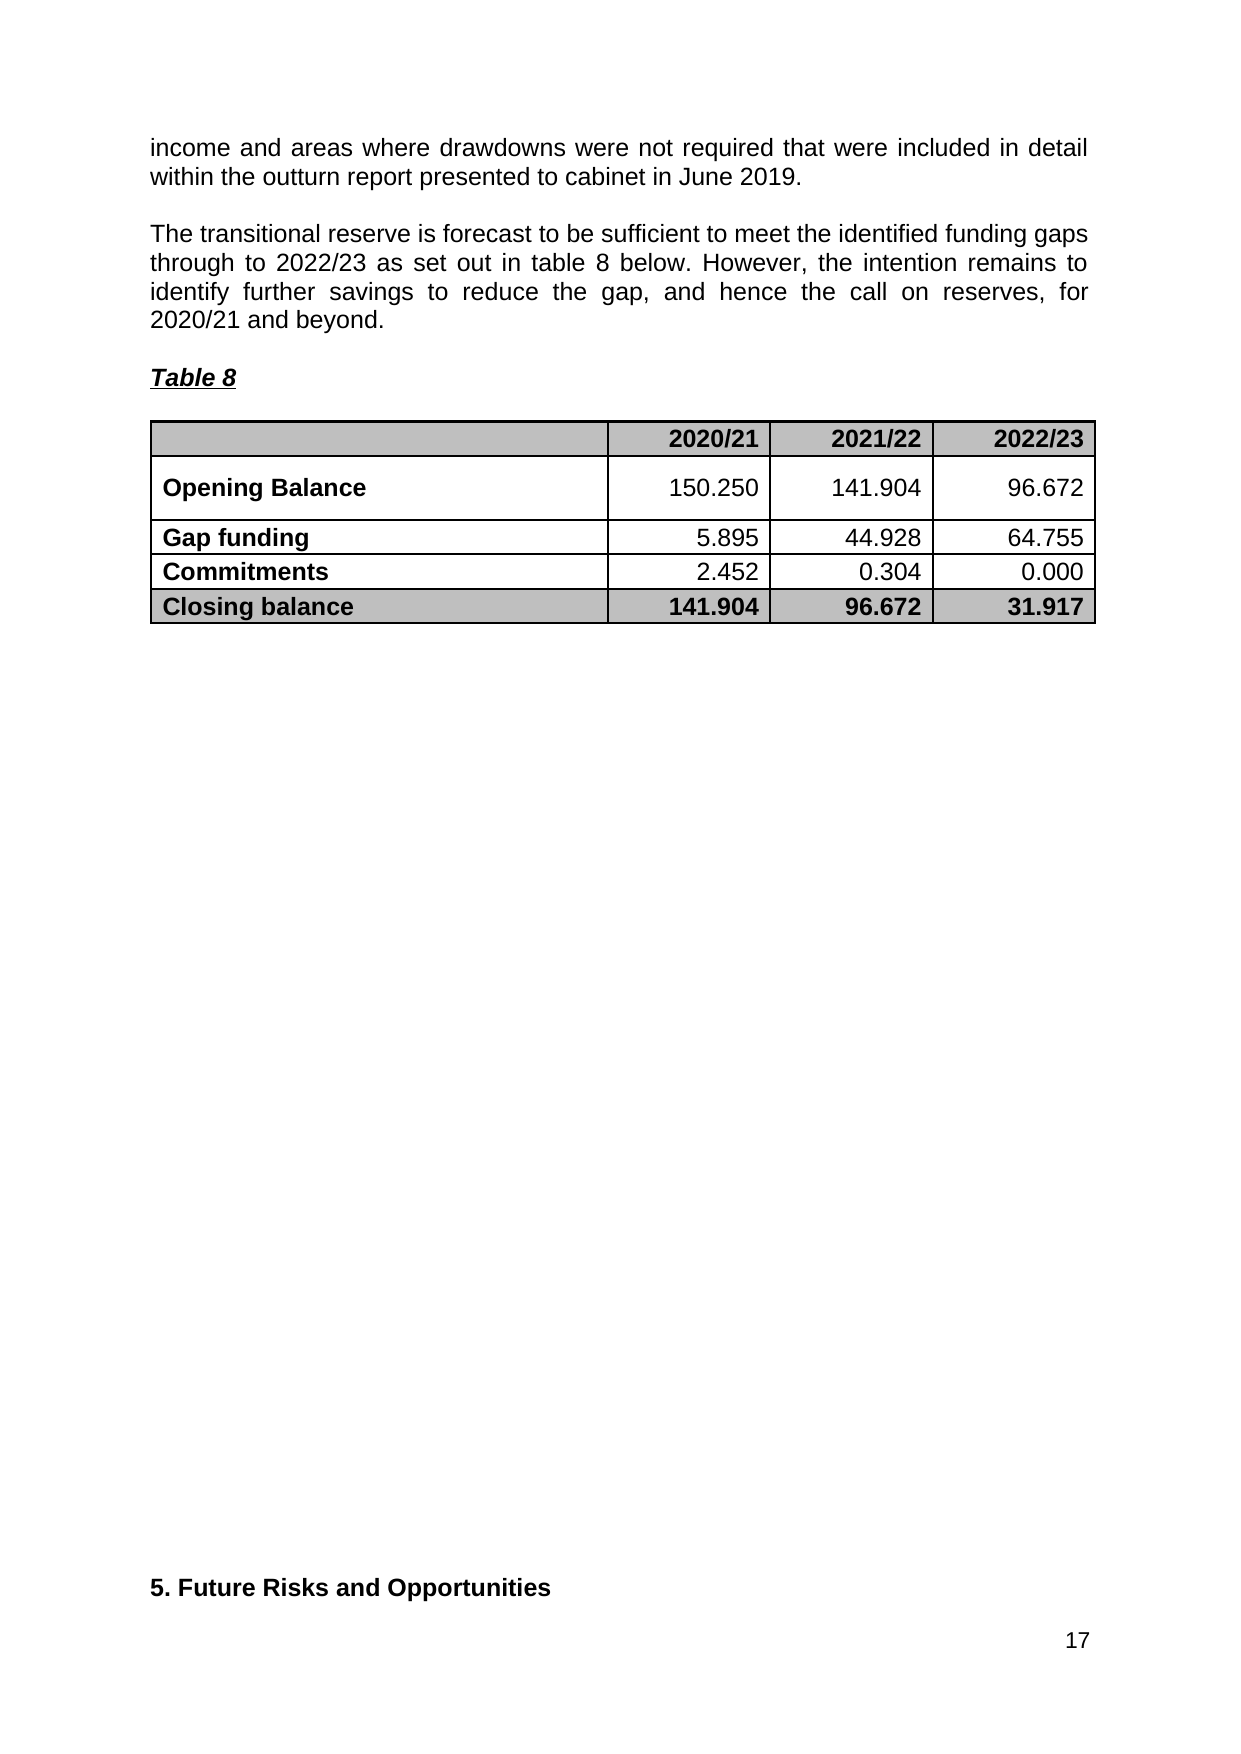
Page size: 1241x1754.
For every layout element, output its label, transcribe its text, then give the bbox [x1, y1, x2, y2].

table_cell 96.672 [934, 457, 1094, 519]
table_cell 31.917 [934, 590, 1094, 622]
table_cell 0.000 [934, 555, 1094, 588]
table_cell 2.452 [609, 555, 769, 588]
text 5. Future Risks and Opportunities [150, 1573, 1090, 1602]
text The transitional reserve is forecast to be sufficient to meet the identified funding gaps through to 2022/23 as set out in table 8 below. However, the intention remains to identify further savings to reduce the gap, and hence the call on reserves, for 2020/21 and beyond. [150, 219, 1090, 334]
table_cell 5.895 [609, 521, 769, 553]
table_header 2021/22 [771, 423, 932, 455]
table_cell 141.904 [609, 590, 769, 622]
table_cell 141.904 [771, 457, 932, 519]
table_cell Gap funding [152, 521, 607, 553]
table_cell 0.304 [771, 555, 932, 588]
table_header [152, 423, 607, 455]
table_header 2022/23 [934, 423, 1094, 455]
table_cell 96.672 [771, 590, 932, 622]
table_cell 44.928 [771, 521, 932, 553]
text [150, 133, 1090, 190]
table_cell Opening Balance [152, 457, 607, 519]
table_header 2020/21 [609, 423, 769, 455]
text Table 8 [150, 363, 1090, 392]
table_cell 150.250 [609, 457, 769, 519]
table_cell Commitments [152, 555, 607, 588]
table_cell Closing balance [152, 590, 607, 622]
table_cell 64.755 [934, 521, 1094, 553]
